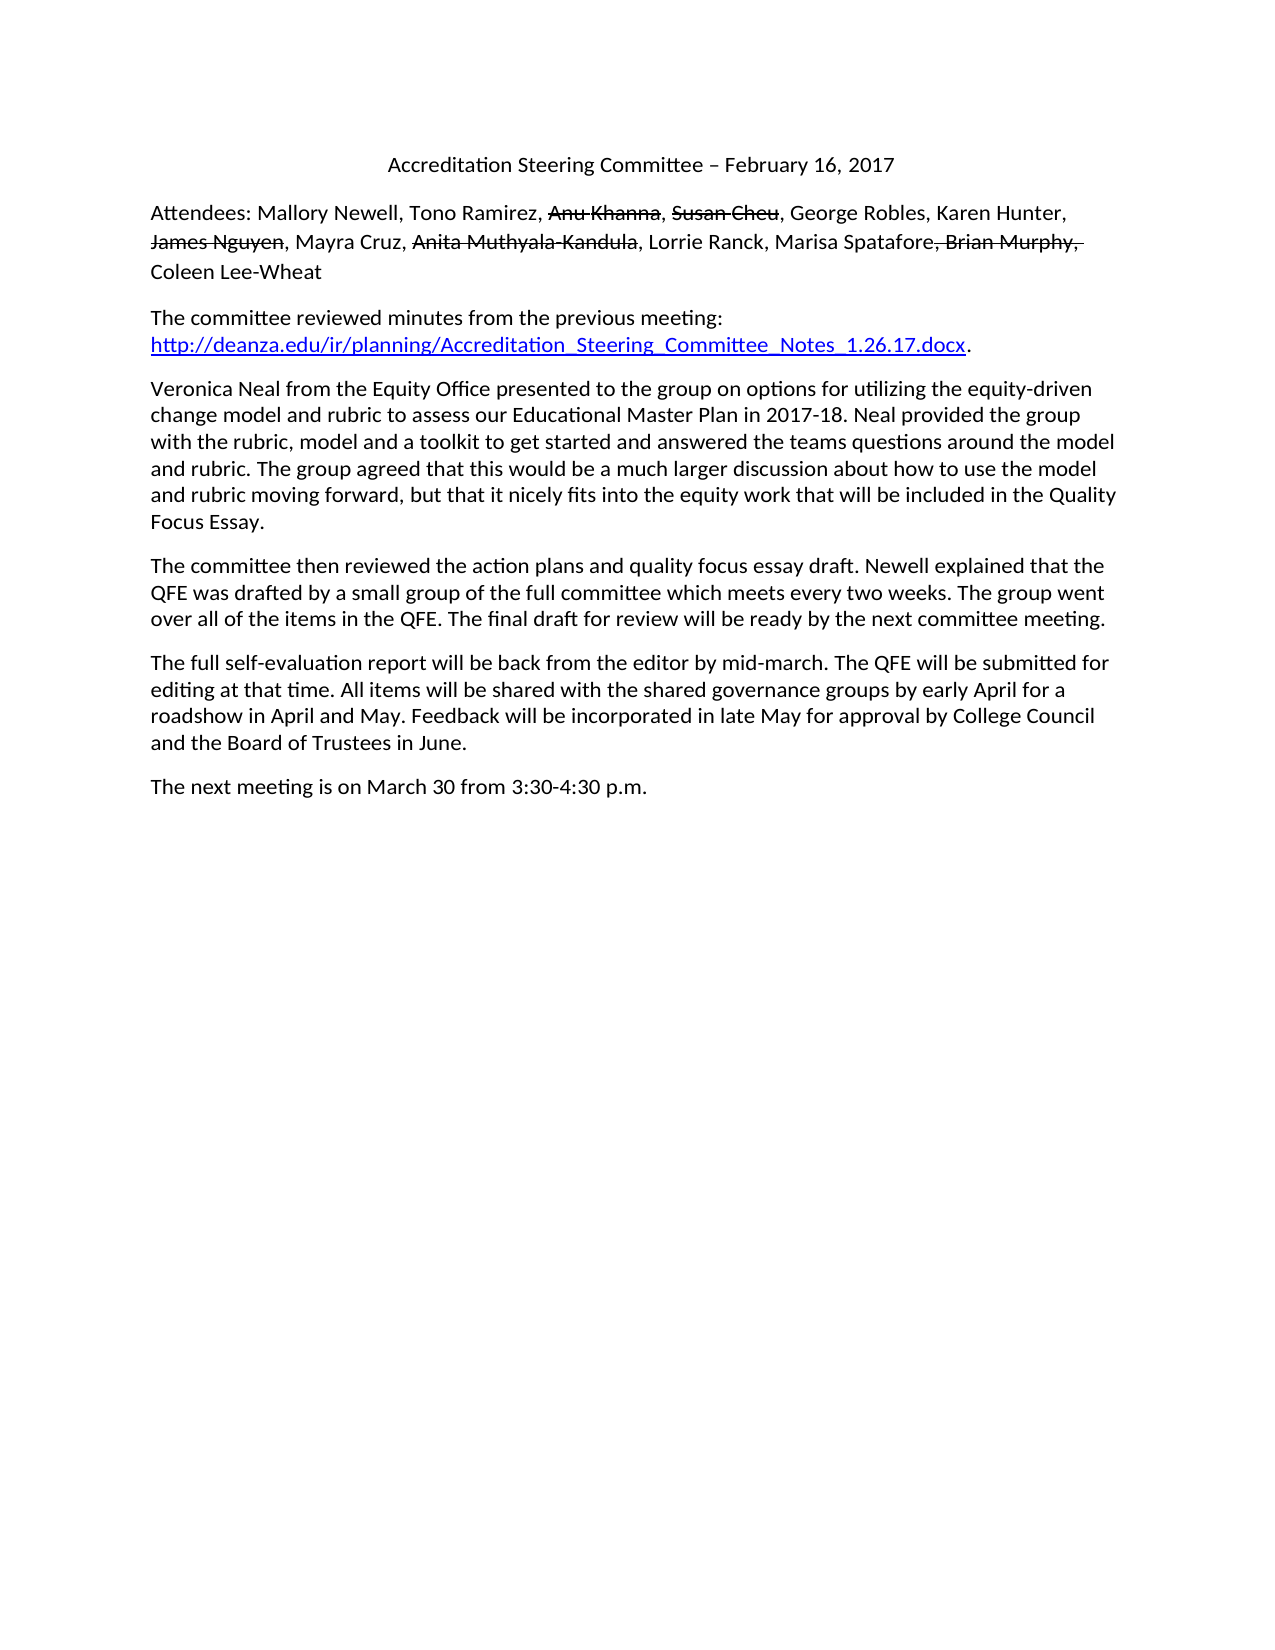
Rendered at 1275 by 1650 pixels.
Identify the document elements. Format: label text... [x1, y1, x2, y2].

text Veronica Neal from the Equity Office presented to the group on options for utilizing the equity-driven change model and rubric to assess our Educational Master Plan in 2017-18. Neal provided the group with the rubric, model and a toolkit to get started and answered the teams questions around the model and rubric. The group agreed that this would be a much larger discussion about how to use the model and rubric moving forward, but that it nicely fits into the equity work that will be included in the Quality Focus Essay. [150, 375, 1119, 535]
text Attendees: Mallory Newell, Tono Ramirez, Anu Khanna, Susan Cheu, George Robles, Karen Hunter, James Nguyen, Mayra Cruz, Anita Muthyala-Kandula, Lorrie Ranck, Marisa Spatafore, Brian Murphy, Coleen Lee-Wheat [150, 199, 1119, 284]
text The full self-evaluation report will be back from the editor by mid-march. The QFE will be submitted for editing at that time. All items will be shared with the shared governance groups by early April for a roadshow in April and May. Feedback will be incorporated in late May for approval by College Council and the Board of Trustees in June. [150, 649, 1119, 756]
text Accreditation Steering Committee – February 16, 2017 [388, 152, 1119, 178]
text The committee reviewed minutes from the previous meeting: http://deanza.edu/ir/planning/Accreditation_Steering_Committee_Notes_1.26.17.docx. [150, 304, 1119, 358]
text The committee then reviewed the action plans and quality focus essay draft. Newell explained that the QFE was drafted by a small group of the full committee which meets every two weeks. The group went over all of the items in the QFE. The final draft for review will be ready by the next committee meeting. [150, 552, 1119, 632]
text The next meeting is on March 30 from 3:30-4:30 p.m. [150, 773, 1119, 799]
